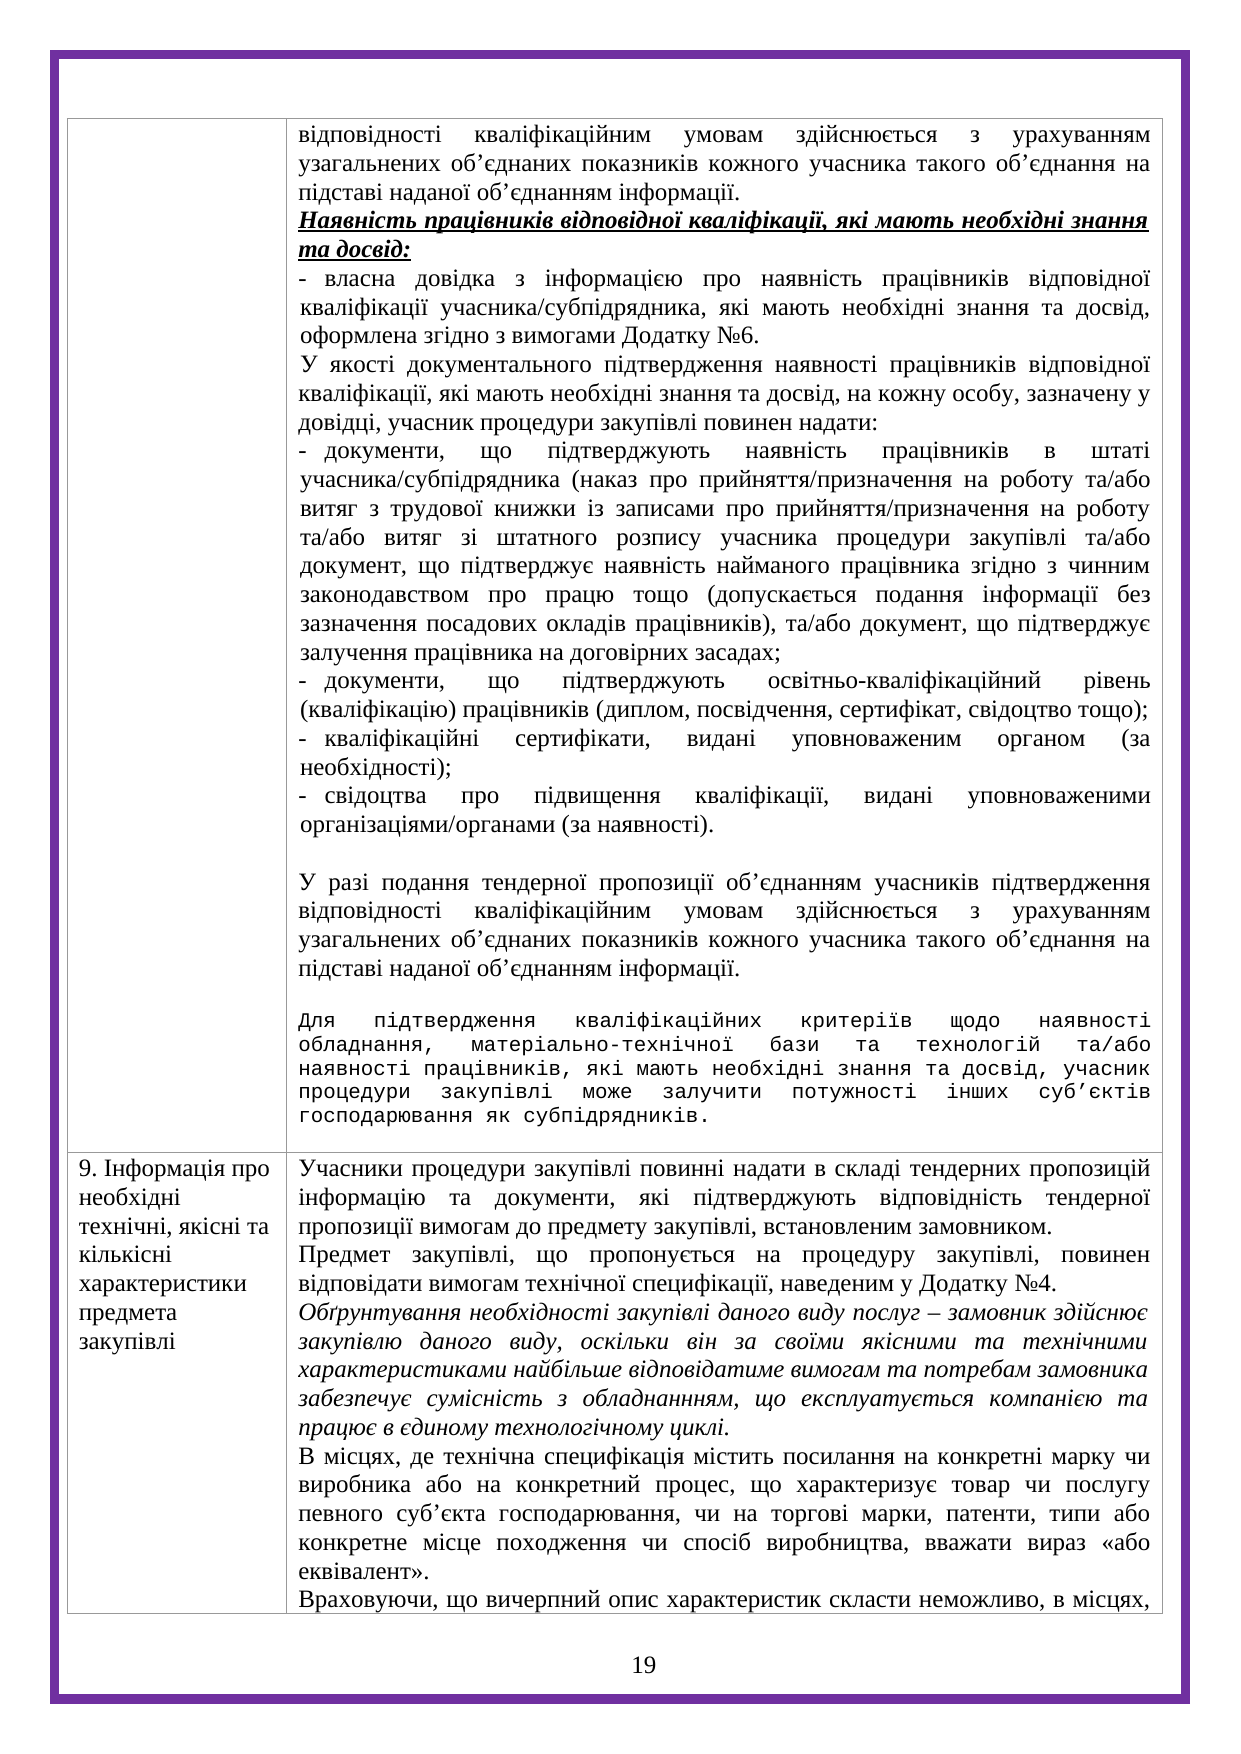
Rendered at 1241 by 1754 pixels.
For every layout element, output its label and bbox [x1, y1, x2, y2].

table_cell [287, 1153, 1162, 1613]
table_cell [68, 1153, 286, 1613]
table_cell [68, 119, 286, 1152]
table_cell [287, 119, 1162, 1152]
